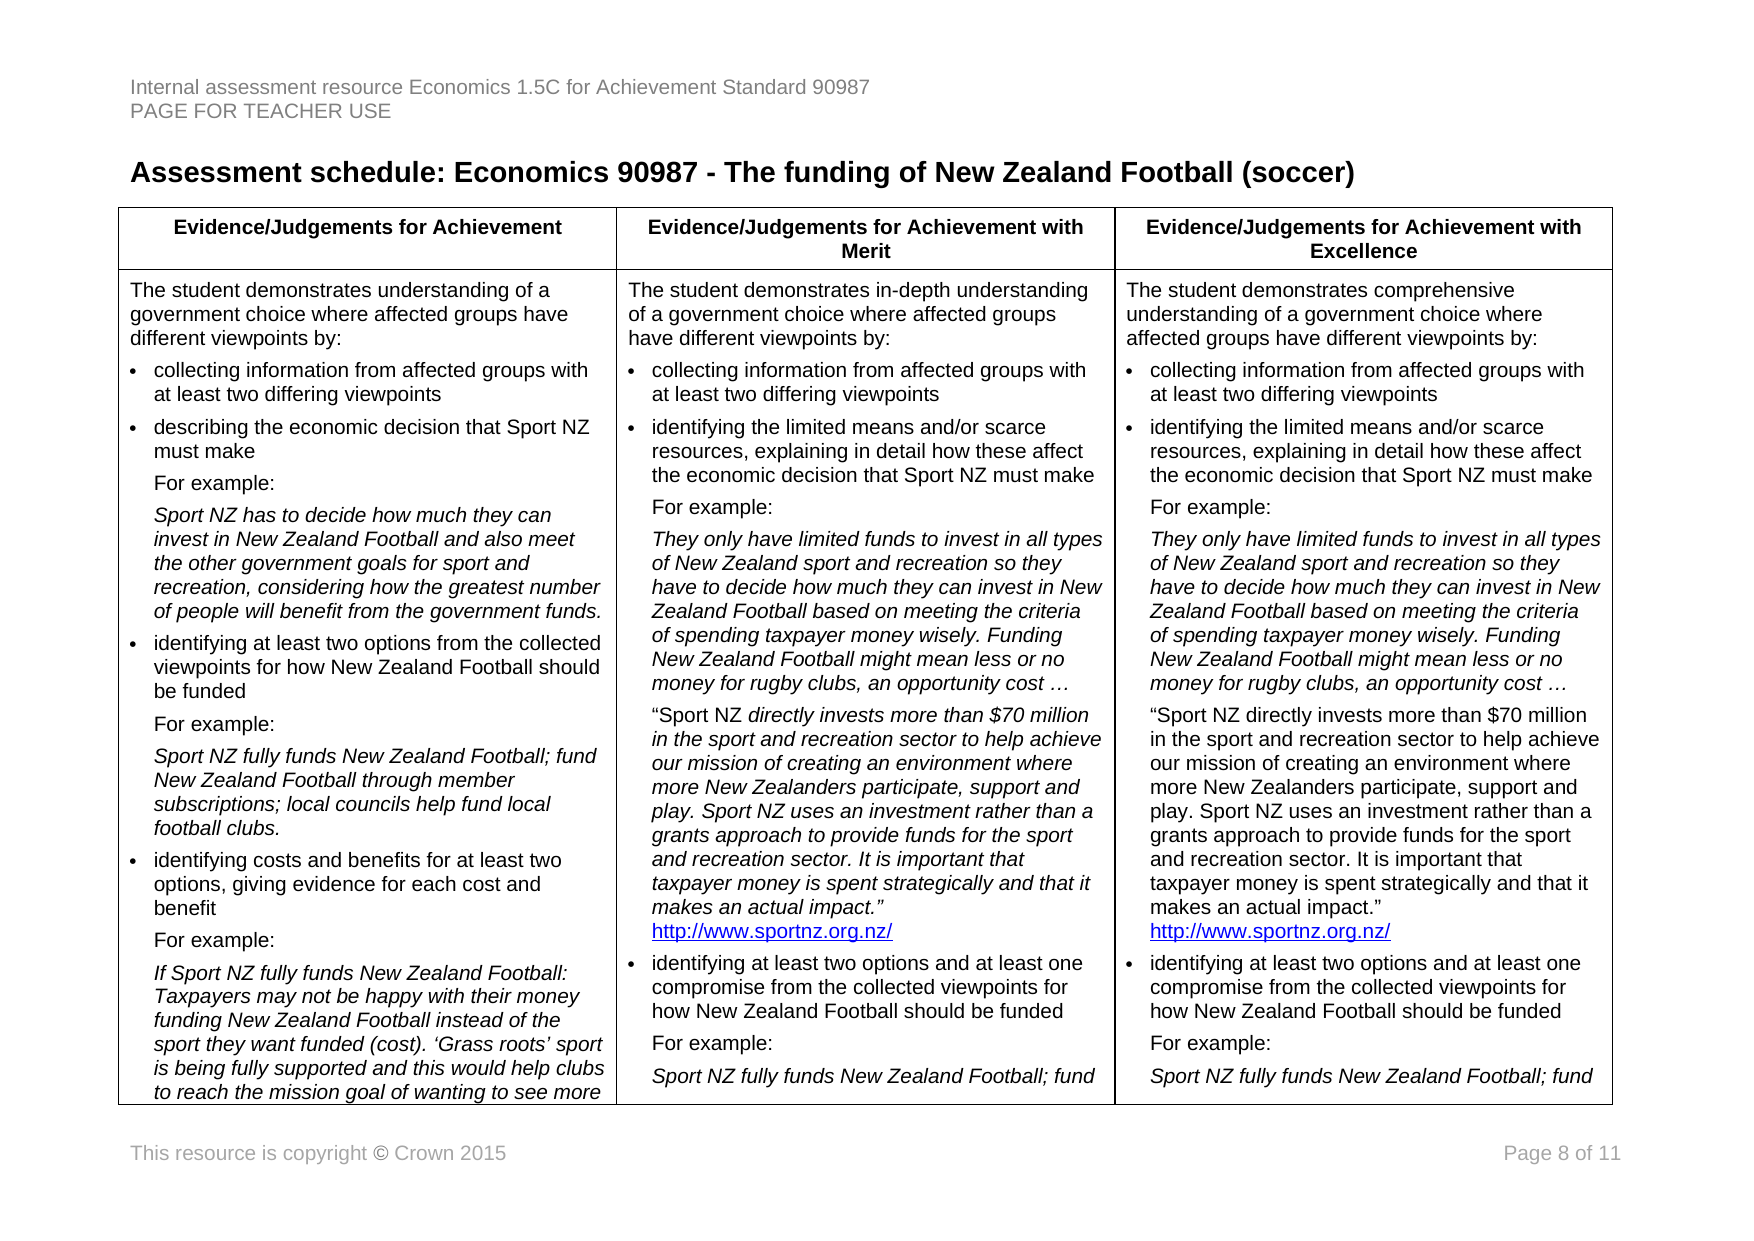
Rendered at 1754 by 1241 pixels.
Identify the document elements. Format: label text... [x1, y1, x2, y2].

subtitle Assessment schedule: Economics 90987 - The funding of New Zealand Football (soccer) [130, 155, 1624, 188]
table_header Evidence/Judgements for Achievement [119, 208, 616, 269]
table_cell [1116, 270, 1612, 1104]
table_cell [617, 270, 1114, 1104]
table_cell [119, 270, 616, 1104]
table_header Evidence/Judgements for Achievement with Merit [617, 208, 1114, 269]
table_header Evidence/Judgements for Achievement with Excellence [1116, 208, 1612, 269]
